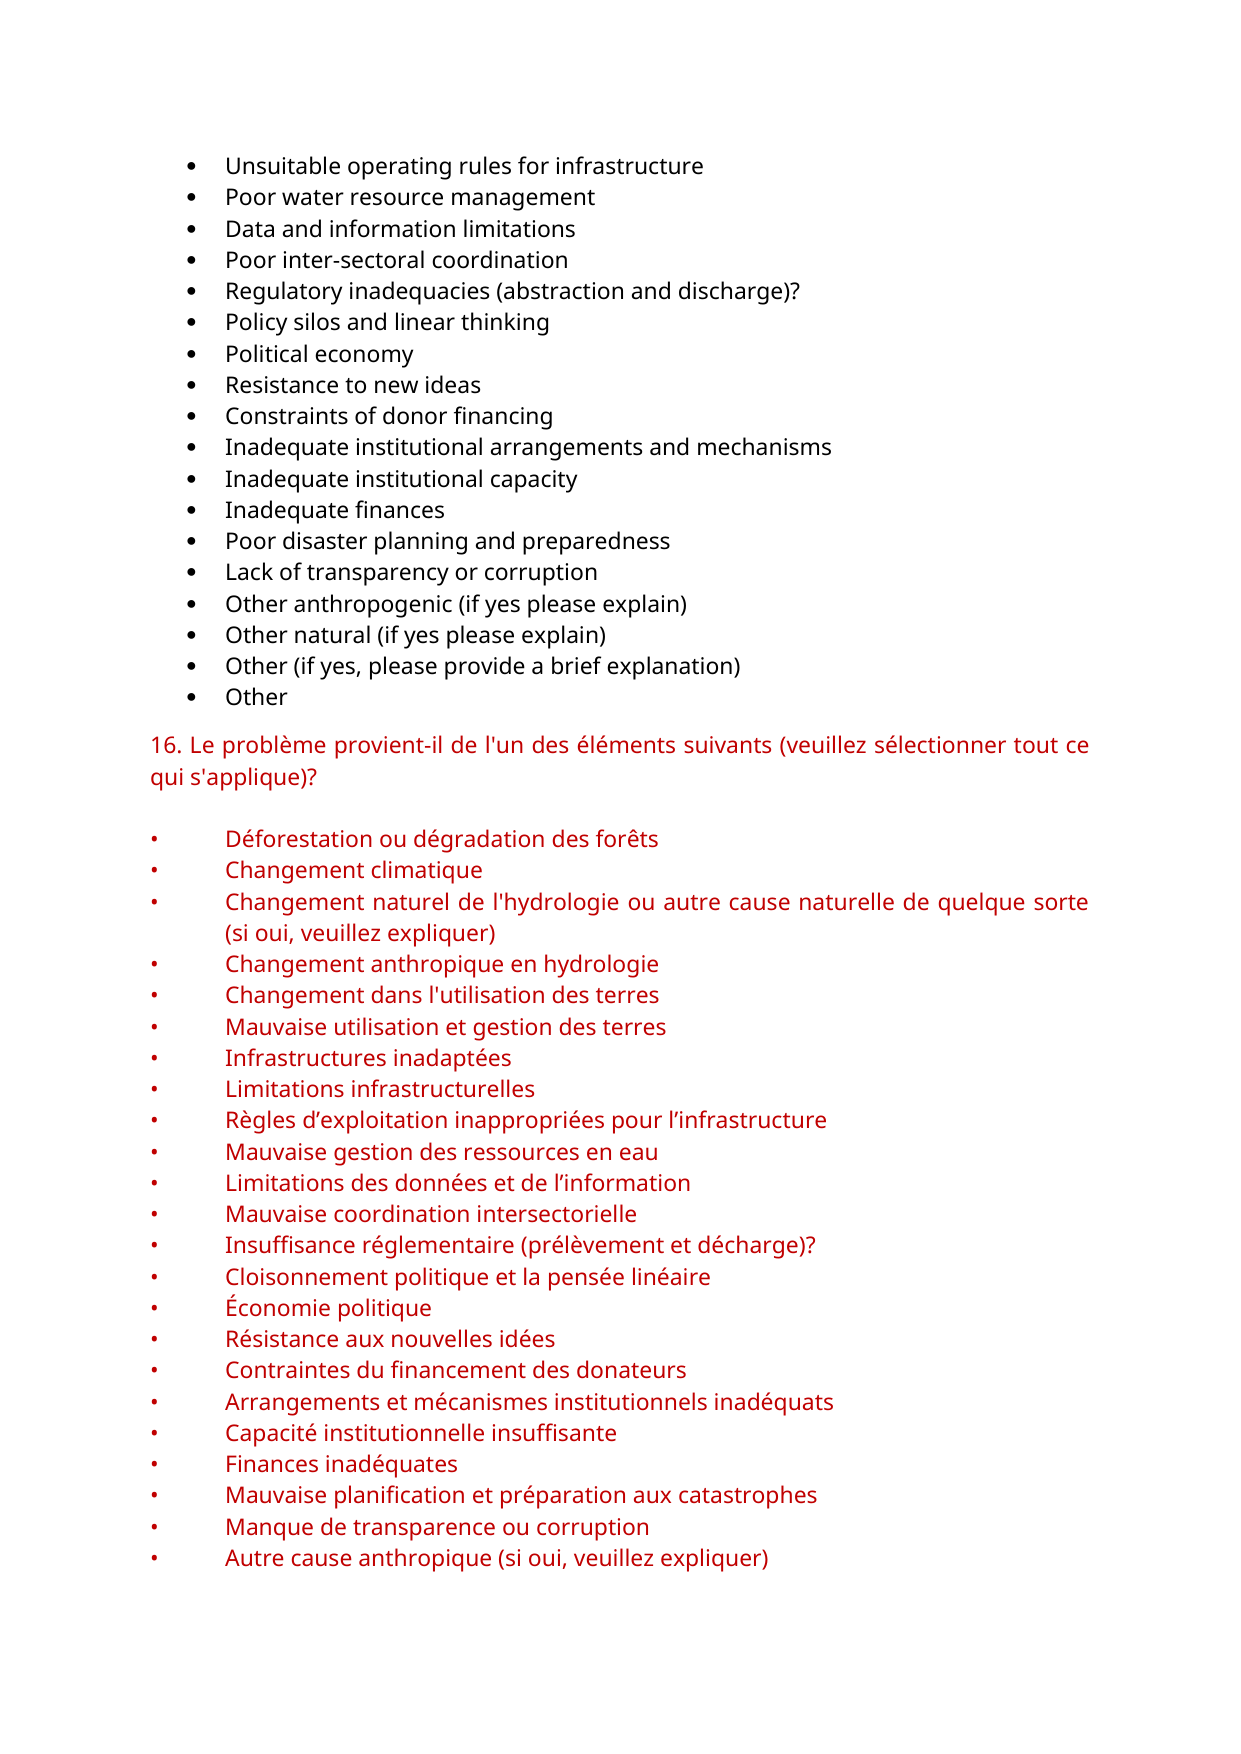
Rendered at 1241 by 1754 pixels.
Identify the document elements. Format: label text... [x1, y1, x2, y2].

list Political economy [187, 337, 1090, 369]
text • Limitations infrastructurelles [150, 1073, 1090, 1104]
list Other [187, 681, 1090, 712]
text • Changement climatique [150, 854, 1090, 885]
text • Manque de transparence ou corruption [150, 1510, 1090, 1542]
list Other (if yes, please provide a brief explanation) [187, 650, 1090, 681]
text • Mauvaise gestion des ressources en eau [150, 1135, 1090, 1167]
text • Autre cause anthropique (si oui, veuillez expliquer) [150, 1542, 1090, 1573]
text • Finances inadéquates [150, 1448, 1090, 1479]
text • Économie politique [150, 1292, 1090, 1323]
list Resistance to new ideas [187, 369, 1090, 400]
text • Changement naturel de l'hydrologie ou autre cause naturelle de quelque sorte (si oui, veuillez expliquer) [150, 885, 1090, 948]
list Regulatory inadequacies (abstraction and discharge)? [187, 275, 1090, 306]
text • Mauvaise coordination intersectorielle [150, 1198, 1090, 1229]
text • Contraintes du financement des donateurs [150, 1354, 1090, 1385]
list Constraints of donor financing [187, 400, 1090, 431]
list Lack of transparency or corruption [187, 556, 1090, 587]
text • Limitations des données et de l’information [150, 1167, 1090, 1198]
list Inadequate institutional arrangements and mechanisms [187, 431, 1090, 462]
list Other natural (if yes please explain) [187, 619, 1090, 650]
list Poor disaster planning and preparedness [187, 525, 1090, 556]
text • Mauvaise planification et préparation aux catastrophes [150, 1479, 1090, 1510]
text • Infrastructures inadaptées [150, 1042, 1090, 1073]
list Other anthropogenic (if yes please explain) [187, 587, 1090, 619]
text • Changement dans l'utilisation des terres [150, 979, 1090, 1010]
list Inadequate finances [187, 494, 1090, 525]
text • Déforestation ou dégradation des forêts [150, 823, 1090, 854]
list Unsuitable operating rules for infrastructure [187, 150, 1090, 181]
text • Cloisonnement politique et la pensée linéaire [150, 1260, 1090, 1292]
text • Insuffisance réglementaire (prélèvement et décharge)? [150, 1229, 1090, 1260]
text • Changement anthropique en hydrologie [150, 948, 1090, 979]
list Inadequate institutional capacity [187, 462, 1090, 494]
text • Arrangements et mécanismes institutionnels inadéquats [150, 1385, 1090, 1417]
text 16. Le problème provient-il de l'un des éléments suivants (veuillez sélectionner tout ce qui s'applique)? [150, 729, 1090, 792]
list Policy silos and linear thinking [187, 306, 1090, 337]
list Poor inter-sectoral coordination [187, 244, 1090, 275]
list Data and information limitations [187, 212, 1090, 244]
text • Résistance aux nouvelles idées [150, 1323, 1090, 1354]
text • Mauvaise utilisation et gestion des terres [150, 1010, 1090, 1042]
text • Règles d’exploitation inappropriées pour l’infrastructure [150, 1104, 1090, 1135]
text • Capacité institutionnelle insuffisante [150, 1417, 1090, 1448]
list Poor water resource management [187, 181, 1090, 212]
